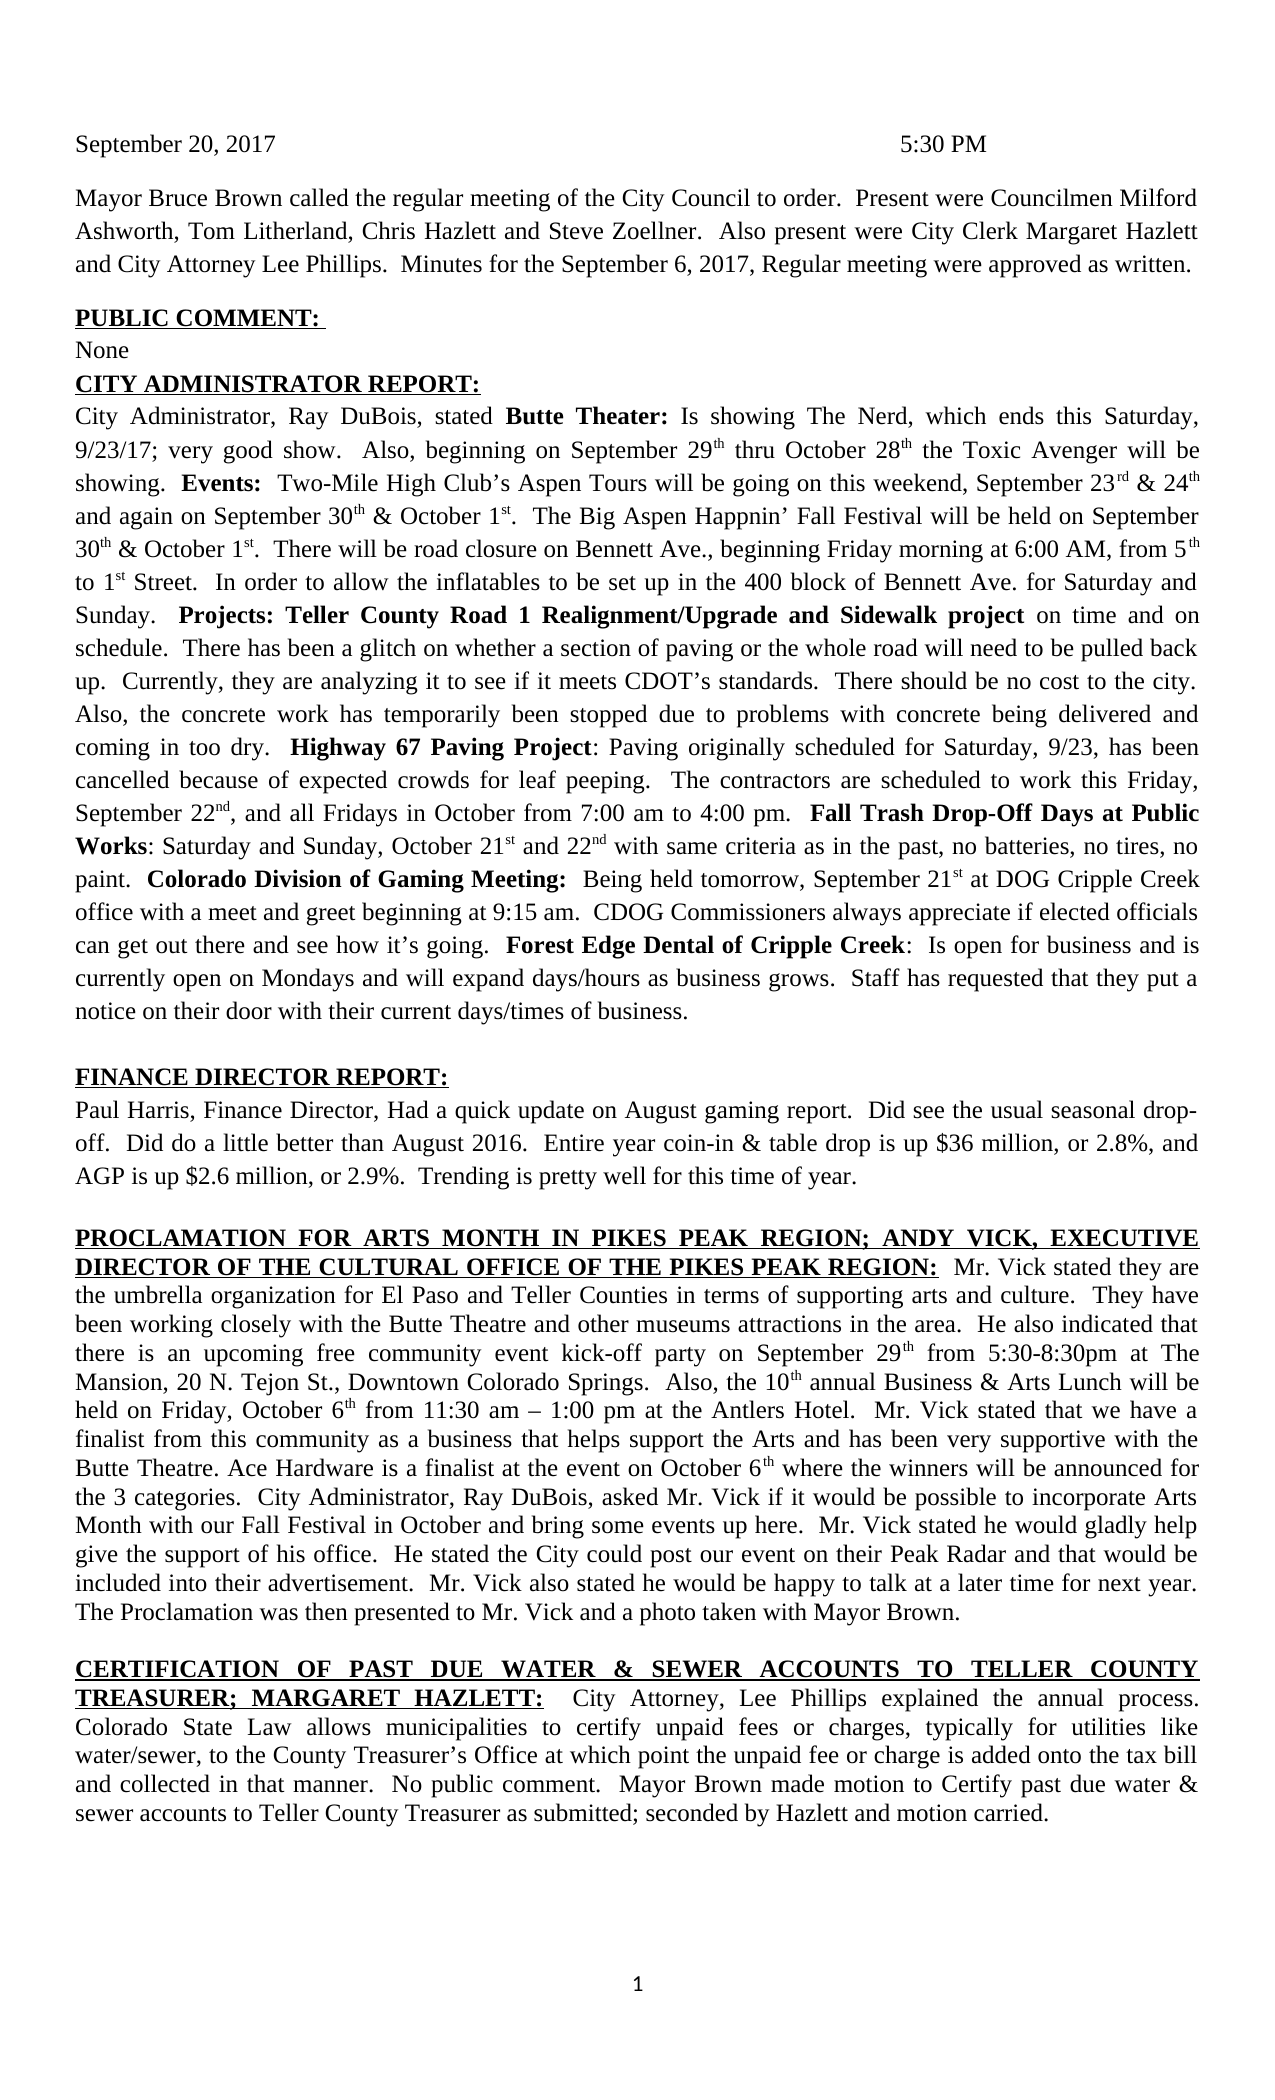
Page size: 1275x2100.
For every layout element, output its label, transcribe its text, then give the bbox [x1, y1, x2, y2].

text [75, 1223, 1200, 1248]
text PROCLAMATION FOR ARTS MONTH IN PIKES PEAK REGION; ANDY VICK, EXECUTIVE DIRECTOR OF THE CULTURAL OFFICE OF THE PIKES PEAK REGION: Mr. Vick stated they are the umbrella organization for El Paso and Teller Counties in terms of supporting arts and culture. They have been working closely with the Butte Theatre and other museums attractions in the area. He also indicated that there is an upcoming free community event kick-off party on September 29th from 5:30-8:30pm at The Mansion, 20 N. Tejon St., Downtown Colorado Springs. Also, the 10th annual Business & Arts Lunch will be held on Friday, October 6th from 11:30 am – 1:00 pm at the Antlers Hotel. Mr. Vick stated that we have a finalist from this community as a business that helps support the Arts and has been very supportive with the Butte Theatre. Ace Hardware is a finalist at the event on October 6th where the winners will be announced for the 3 categories. City Administrator, Ray DuBois, asked Mr. Vick if it would be possible to incorporate Arts Month with our Fall Festival in October and bring some events up here. Mr. Vick stated he would gladly help give the support of his office. He stated the City could post our event on their Peak Radar and that would be included into their advertisement. Mr. Vick also stated he would be happy to talk at a later time for next year. The Proclamation was then presented to Mr. Vick and a photo taken with Mayor Brown. [75, 1249, 1200, 1625]
text September 20, 2017 5:30 PM [75, 129, 1200, 158]
text CERTIFICATION OF PAST DUE WATER & SEWER ACCOUNTS TO TELLER COUNTY TREASURER; MARGARET HAZLETT: City Attorney, Lee Phillips explained the annual process. Colorado State Law allows municipalities to certify unpaid fees or charges, typically for utilities like water/sewer, to the County Treasurer’s Office at which point the unpaid fee or charge is added onto the tax bill and collected in that manner. No public comment. Mayor Brown made motion to Certify past due water & sewer accounts to Teller County Treasurer as submitted; seconded by Hazlett and motion carried. [75, 1681, 1200, 1827]
text CITY ADMINISTRATOR REPORT: [75, 369, 1200, 397]
text Paul Harris, Finance Director, Had a quick update on August gaming report. Did see the usual seasonal drop-off. Did do a little better than August 2016. Entire year coin-in & table drop is up $36 million, or 2.8%, and AGP is up $2.6 million, or 2.9%. Trending is pretty well for this time of year. [75, 1095, 1200, 1190]
text City Administrator, Ray DuBois, stated Butte Theater: Is showing The Nerd, which ends this Saturday, 9/23/17; very good show. Also, beginning on September 29th thru October 28th the Toxic Avenger will be showing. Events: Two-Mile High Club’s Aspen Tours will be going on this weekend, September 23rd & 24th and again on September 30th & October 1st. The Big Aspen Happnin’ Fall Festival will be held on September 30th & October 1st. There will be road closure on Bennett Ave., beginning Friday morning at 6:00 AM, from 5th to 1st Street. In order to allow the inflatables to be set up in the 400 block of Bennett Ave. for Saturday and Sunday. Projects: Teller County Road 1 Realignment/Upgrade and Sidewalk project on time and on schedule. There has been a glitch on whether a section of paving or the whole road will need to be pulled back up. Currently, they are analyzing it to see if it meets CDOT’s standards. There should be no cost to the city. Also, the concrete work has temporarily been stopped due to problems with concrete being delivered and coming in too dry. Highway 67 Paving Project: Paving originally scheduled for Saturday, 9/23, has been cancelled because of expected crowds for leaf peeping. The contractors are scheduled to work this Friday, September 22nd, and all Fridays in October from 7:00 am to 4:00 pm. Fall Trash Drop-Off Days at Public Works: Saturday and Sunday, October 21st and 22nd with same criteria as in the past, no batteries, no tires, no paint. Colorado Division of Gaming Meeting: Being held tomorrow, September 21st at DOG Cripple Creek office with a meet and greet beginning at 9:15 am. CDOG Commissioners always appreciate if elected officials can get out there and see how it’s going. Forest Edge Dental of Cripple Creek: Is open for business and is currently open on Mondays and will expand days/hours as business grows. Staff has requested that they put a notice on their door with their current days/times of business. [75, 402, 1200, 1025]
text Mayor Bruce Brown called the regular meeting of the City Council to order. Present were Councilmen Milford Ashworth, Tom Litherland, Chris Hazlett and Steve Zoellner. Also present were City Clerk Margaret Hazlett and City Attorney Lee Phillips. Minutes for the September 6, 2017, Regular meeting were approved as written. [75, 183, 1200, 277]
text None [75, 336, 1200, 364]
text FINANCE DIRECTOR REPORT: [75, 1062, 1200, 1091]
text PUBLIC COMMENT: [75, 303, 1200, 331]
